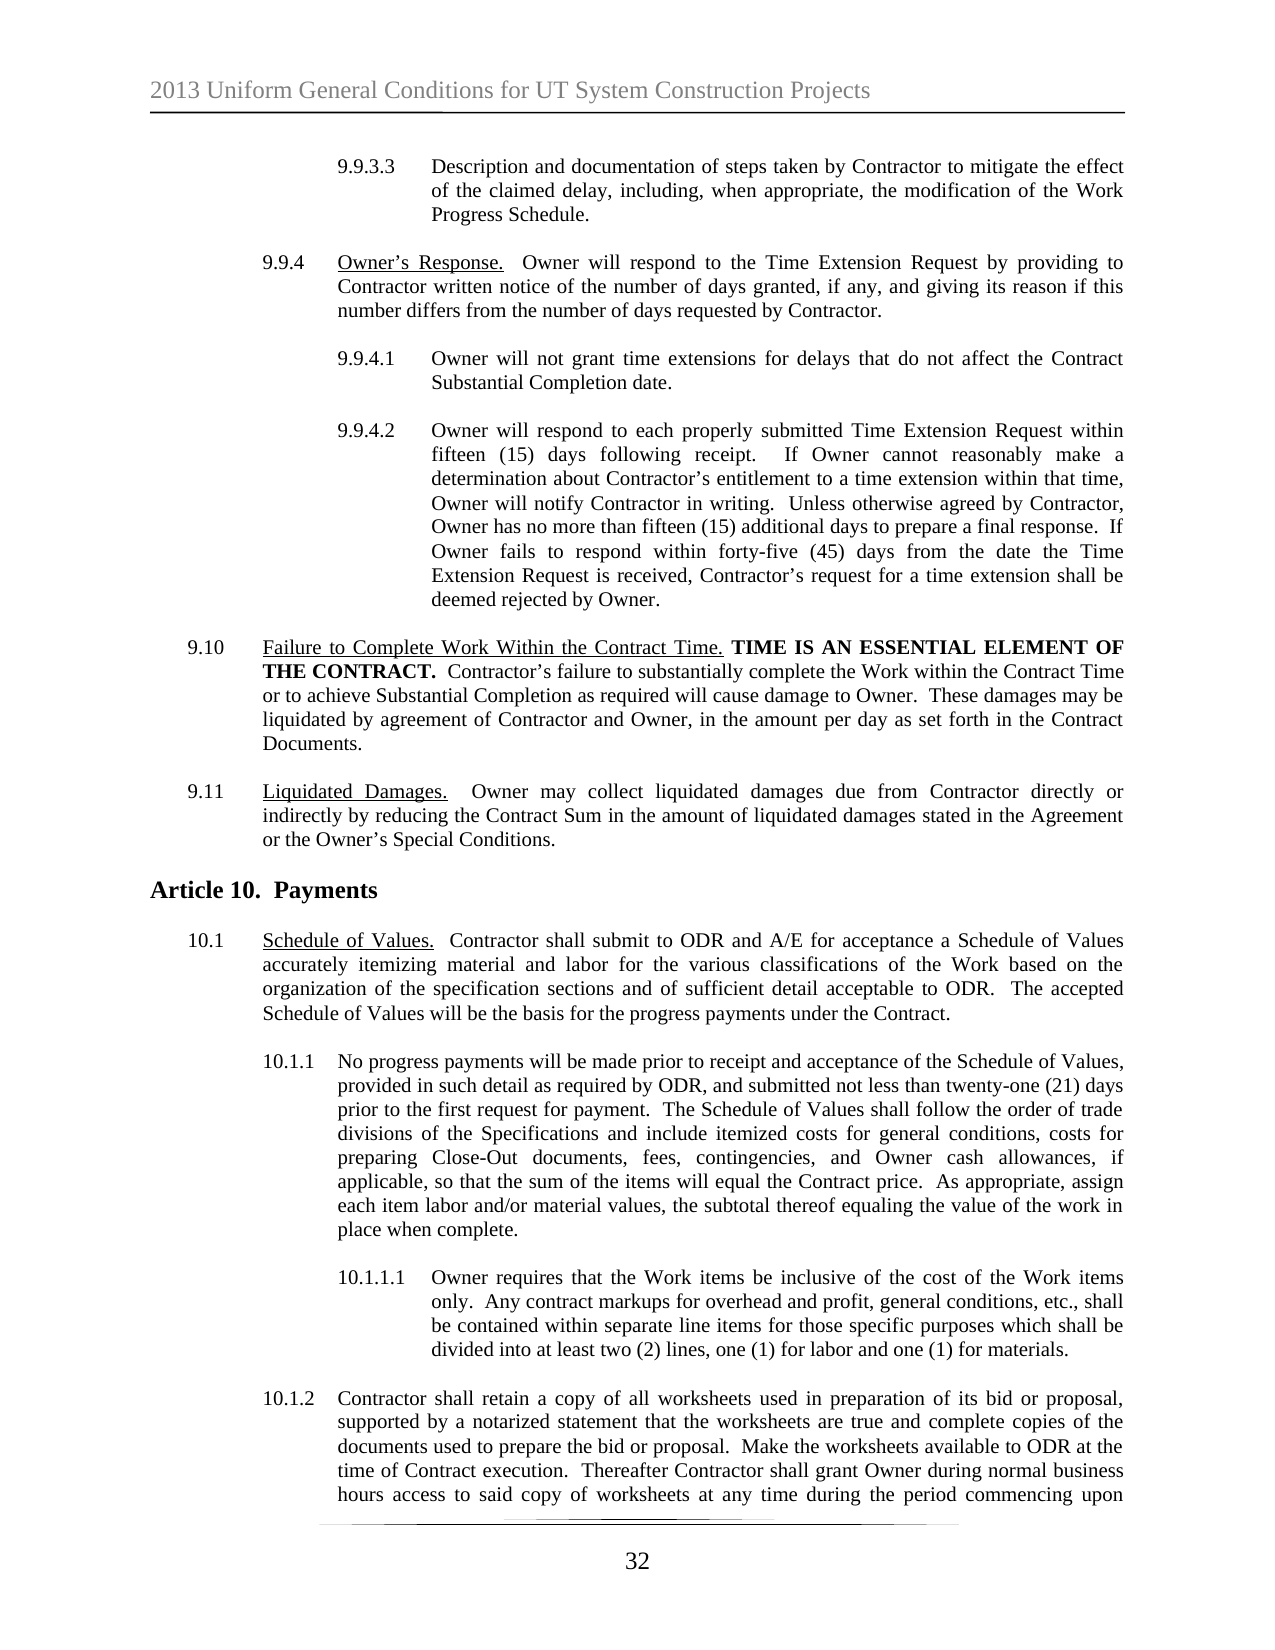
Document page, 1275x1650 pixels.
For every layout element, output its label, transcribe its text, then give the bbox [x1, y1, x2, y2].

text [262, 1385, 1125, 1506]
text 9.9.3.3 Description and documentation of steps taken by Contractor to mitigate the effect of the claimed delay, including, when appropriate, the modification of the Work Progress Schedule. [337, 153, 1125, 226]
text 10.1.1.1 Owner requires that the Work items be inclusive of the cost of the Work items only. Any contract markups for overhead and profit, general conditions, etc., shall be contained within separate line items for those specific purposes which shall be divided into at least two (2) lines, one (1) for labor and one (1) for materials. [337, 1265, 1125, 1361]
text Article 10. Payments [150, 875, 1125, 904]
text 9.9.4.1 Owner will not grant time extensions for delays that do not affect the Contract Substantial Completion date. [337, 346, 1125, 394]
text 10.1 Schedule of Values. Contractor shall submit to ODR and A/E for acceptance a Schedule of Values accurately itemizing material and labor for the various classifications of the Work based on the organization of the specification sections and of sufficient detail acceptable to ODR. The accepted Schedule of Values will be the basis for the progress payments under the Contract. [187, 928, 1125, 1024]
text 9.10 Failure to Complete Work Within the Contract Time. TIME IS AN ESSENTIAL ELEMENT OF THE CONTRACT. Contractor’s failure to substantially complete the Work within the Contract Time or to achieve Substantial Completion as required will cause damage to Owner. These damages may be liquidated by agreement of Contractor and Owner, in the amount per day as set forth in the Contract Documents. [187, 635, 1125, 755]
text 9.9.4 Owner’s Response. Owner will respond to the Time Extension Request by providing to Contractor written notice of the number of days granted, if any, and giving its reason if this number differs from the number of days requested by Contractor. [262, 250, 1125, 322]
text 9.11 Liquidated Damages. Owner may collect liquidated damages due from Contractor directly or indirectly by reducing the Contract Sum in the amount of liquidated damages stated in the Agreement or the Owner’s Special Conditions. [187, 779, 1125, 851]
text 9.9.4.2 Owner will respond to each properly submitted Time Extension Request within fifteen (15) days following receipt. If Owner cannot reasonably make a determination about Contractor’s entitlement to a time extension within that time, Owner will notify Contractor in writing. Unless otherwise agreed by Contractor, Owner has no more than fifteen (15) additional days to prepare a final response. If Owner fails to respond within forty-five (45) days from the date the Time Extension Request is received, Contractor’s request for a time extension shall be deemed rejected by Owner. [337, 418, 1125, 611]
text 10.1.1 No progress payments will be made prior to receipt and acceptance of the Schedule of Values, provided in such detail as required by ODR, and submitted not less than twenty-one (21) days prior to the first request for payment. The Schedule of Values shall follow the order of trade divisions of the Specifications and include itemized costs for general conditions, costs for preparing Close-Out documents, fees, contingencies, and Owner cash allowances, if applicable, so that the sum of the items will equal the Contract price. As appropriate, assign each item labor and/or material values, the subtotal thereof equaling the value of the work in place when complete. [262, 1048, 1125, 1241]
